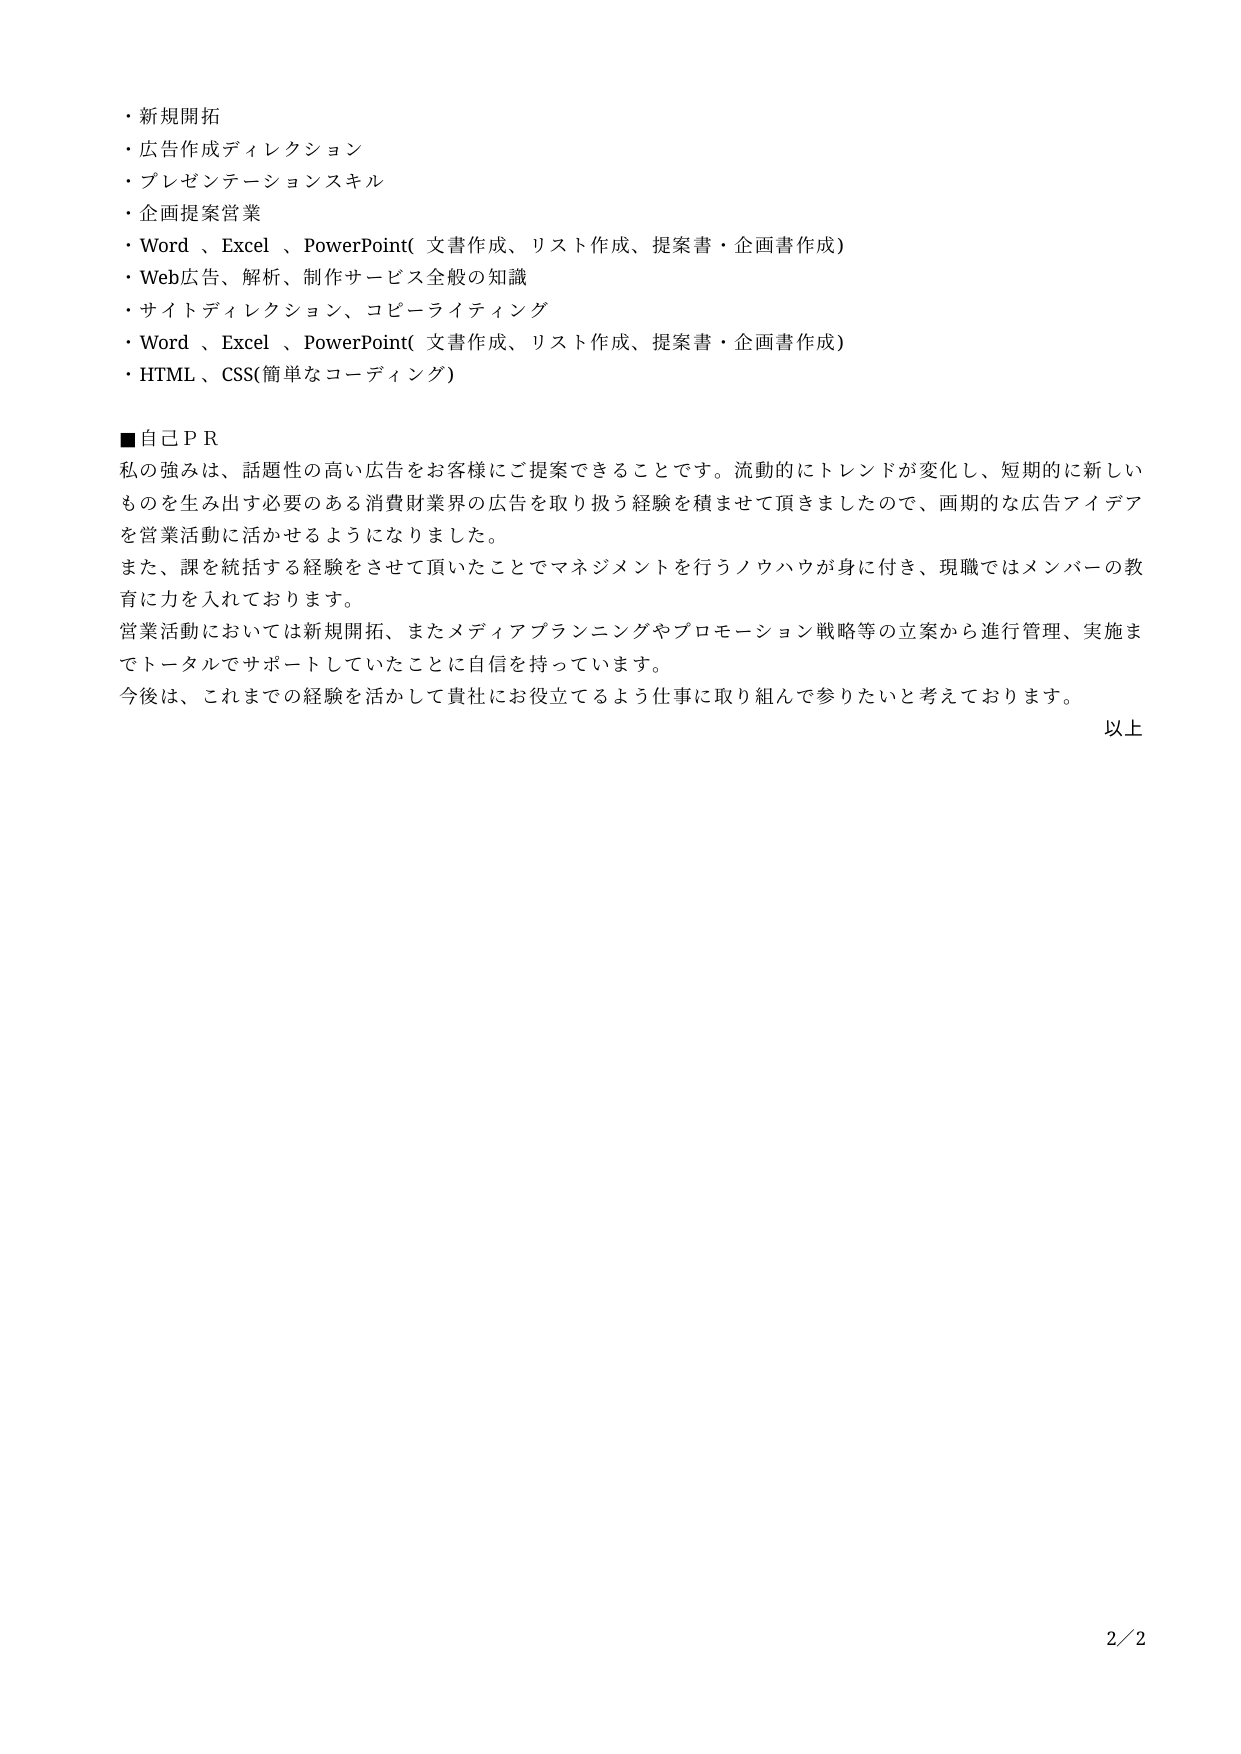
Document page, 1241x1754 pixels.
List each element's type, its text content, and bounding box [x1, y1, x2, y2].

text 以上 [119, 711, 1145, 743]
text 営業活動においては新規開拓、またメディアプランニングやプロモーション戦略等の立案から進行管理、実施までトータルでサポートしていたことに自信を持っています。 [119, 615, 1145, 679]
text 私の強みは、話題性の高い広告をお客様にご提案できることです。流動的にトレンドが変化し、短期的に新しいものを生み出す必要のある消費財業界の広告を取り扱う経験を積ませて頂きましたので、画期的な広告アイデアを営業活動に活かせるようになりました。 [119, 454, 1145, 550]
text ・HTML、CSS(簡単なコーディング) [119, 357, 1145, 389]
text 今後は、これまでの経験を活かして貴社にお役立てるよう仕事に取り組んで参りたいと考えております。 [119, 679, 1145, 711]
text また、課を統括する経験をさせて頂いたことでマネジメントを行うノウハウが身に付き、現職ではメンバーの教育に力を入れております。 [119, 550, 1145, 615]
text ・Word、Excel、PowerPoint(文書作成、リスト作成、提案書・企画書作成) [119, 325, 1145, 357]
text ・新規開拓 [119, 100, 1145, 132]
text ・企画提案営業 [119, 196, 1145, 228]
text ・プレゼンテーションスキル [119, 164, 1145, 196]
text ・広告作成ディレクション [119, 132, 1145, 164]
text ・サイトディレクション、コピーライティング [119, 293, 1145, 325]
text ■自己ＰＲ [119, 422, 1145, 454]
text ・Web広告、解析、制作サービス全般の知識 [119, 261, 1145, 293]
text ・Word、Excel、PowerPoint(文書作成、リスト作成、提案書・企画書作成) [119, 228, 1145, 261]
